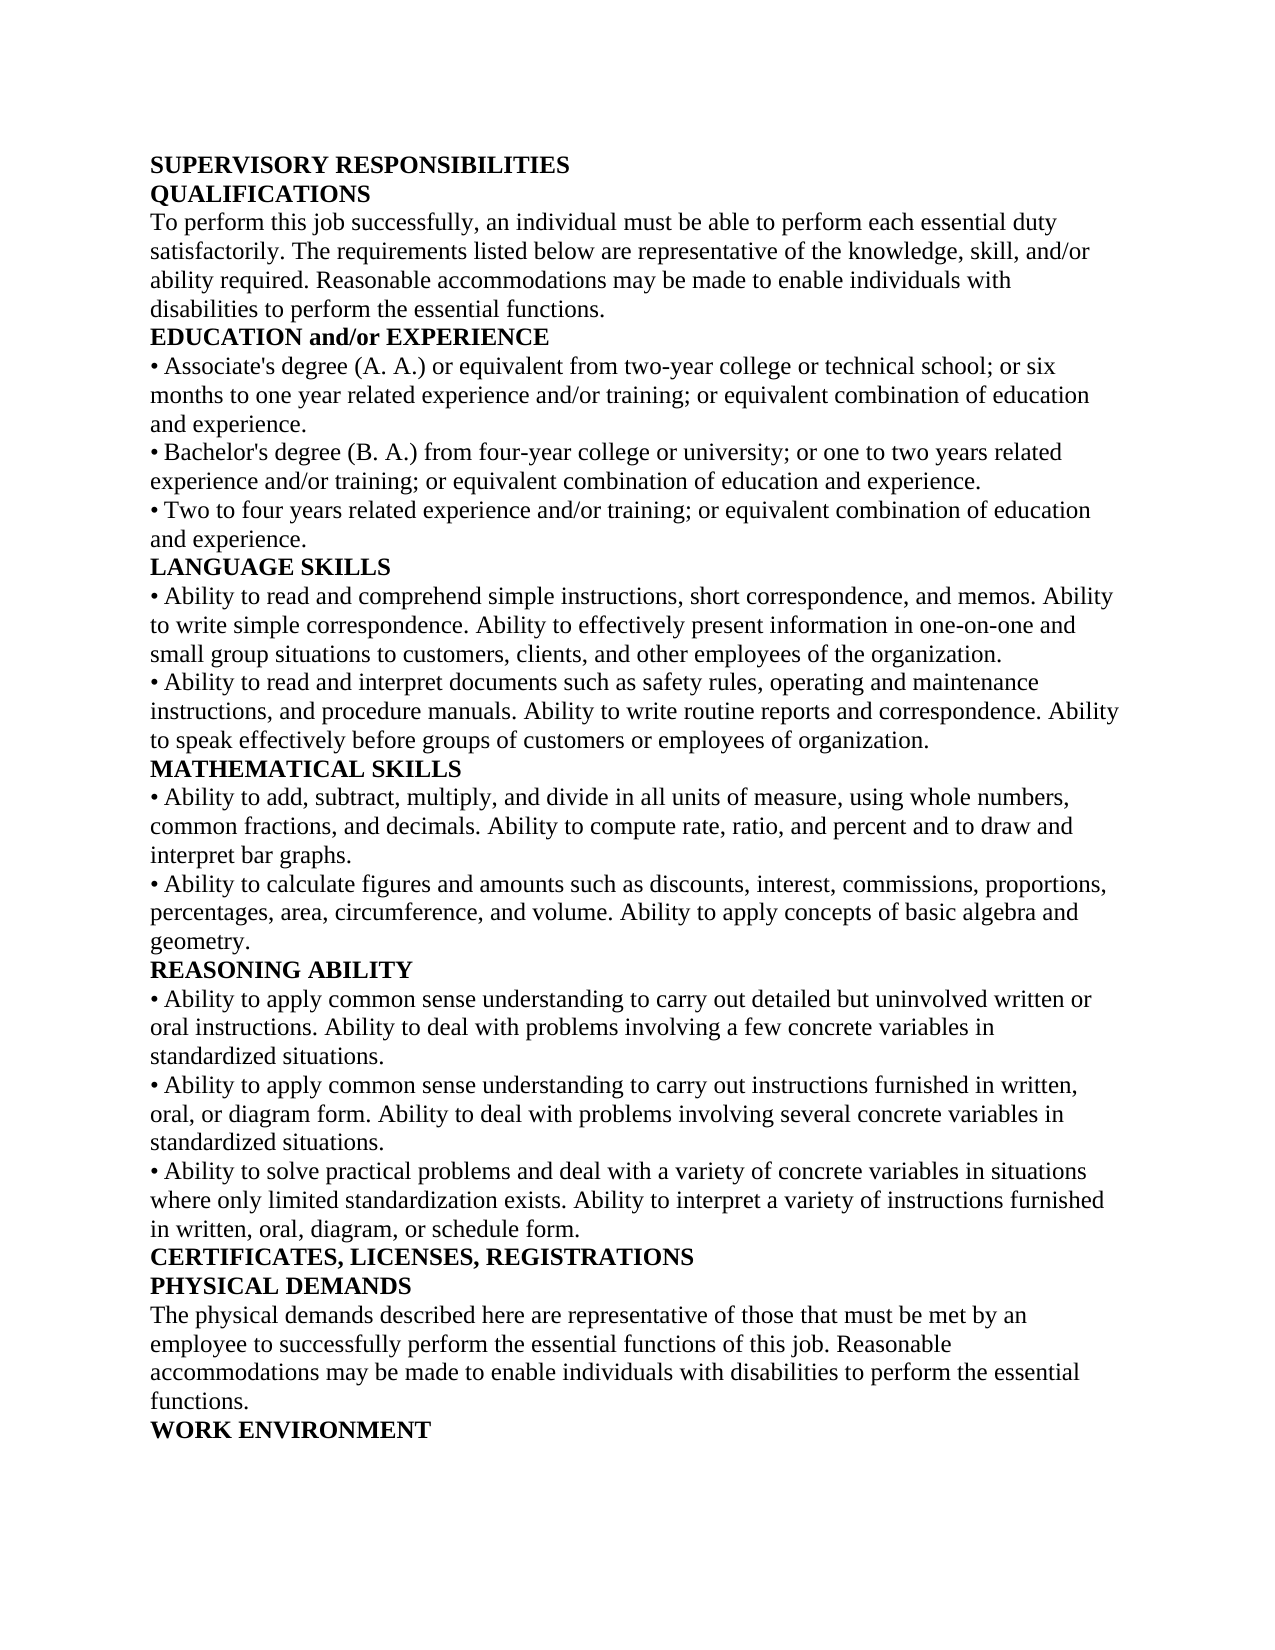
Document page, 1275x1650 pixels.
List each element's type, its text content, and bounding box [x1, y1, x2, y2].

text • Ability to solve practical problems and deal with a variety of concrete variables in situations where only limited standardization exists. Ability to interpret a variety of instructions furnished in written, oral, diagram, or schedule form. [150, 1156, 1125, 1242]
text • Ability to calculate figures and amounts such as discounts, interest, commissions, proportions, percentages, area, circumference, and volume. Ability to apply concepts of basic algebra and geometry. [150, 869, 1125, 955]
text WORK ENVIRONMENT [150, 1415, 1125, 1444]
text • Ability to read and comprehend simple instructions, short correspondence, and memos. Ability to write simple correspondence. Ability to effectively present information in one-on-one and small group situations to customers, clients, and other employees of the organization. [150, 581, 1125, 667]
text QUALIFICATIONS [150, 179, 1125, 207]
text SUPERVISORY RESPONSIBILITIES [150, 150, 1125, 179]
text PHYSICAL DEMANDS [150, 1271, 1125, 1300]
text • Ability to apply common sense understanding to carry out detailed but uninvolved written or oral instructions. Ability to deal with problems involving a few concrete variables in standardized situations. [150, 984, 1125, 1070]
text • Two to four years related experience and/or training; or equivalent combination of education and experience. [150, 495, 1125, 552]
text • Ability to apply common sense understanding to carry out instructions furnished in written, oral, or diagram form. Ability to deal with problems involving several concrete variables in standardized situations. [150, 1070, 1125, 1156]
text To perform this job successfully, an individual must be able to perform each essential duty satisfactorily. The requirements listed below are representative of the knowledge, skill, and/or ability required. Reasonable accommodations may be made to enable individuals with disabilities to perform the essential functions. [150, 207, 1125, 322]
text MATHEMATICAL SKILLS [150, 754, 1125, 782]
text • Bachelor's degree (B. A.) from four-year college or university; or one to two years related experience and/or training; or equivalent combination of education and experience. [150, 437, 1125, 495]
text REASONING ABILITY [150, 955, 1125, 984]
text • Ability to read and interpret documents such as safety rules, operating and maintenance instructions, and procedure manuals. Ability to write routine reports and correspondence. Ability to speak effectively before groups of customers or employees of organization. [150, 667, 1125, 754]
text EDUCATION and/or EXPERIENCE [150, 322, 1125, 351]
text LANGUAGE SKILLS [150, 552, 1125, 581]
text • Associate's degree (A. A.) or equivalent from two-year college or technical school; or six months to one year related experience and/or training; or equivalent combination of education and experience. [150, 351, 1125, 437]
text The physical demands described here are representative of those that must be met by an employee to successfully perform the essential functions of this job. Reasonable accommodations may be made to enable individuals with disabilities to perform the essential functions. [150, 1300, 1125, 1415]
text • Ability to add, subtract, multiply, and divide in all units of measure, using whole numbers, common fractions, and decimals. Ability to compute rate, ratio, and percent and to draw and interpret bar graphs. [150, 782, 1125, 869]
text CERTIFICATES, LICENSES, REGISTRATIONS [150, 1242, 1125, 1271]
